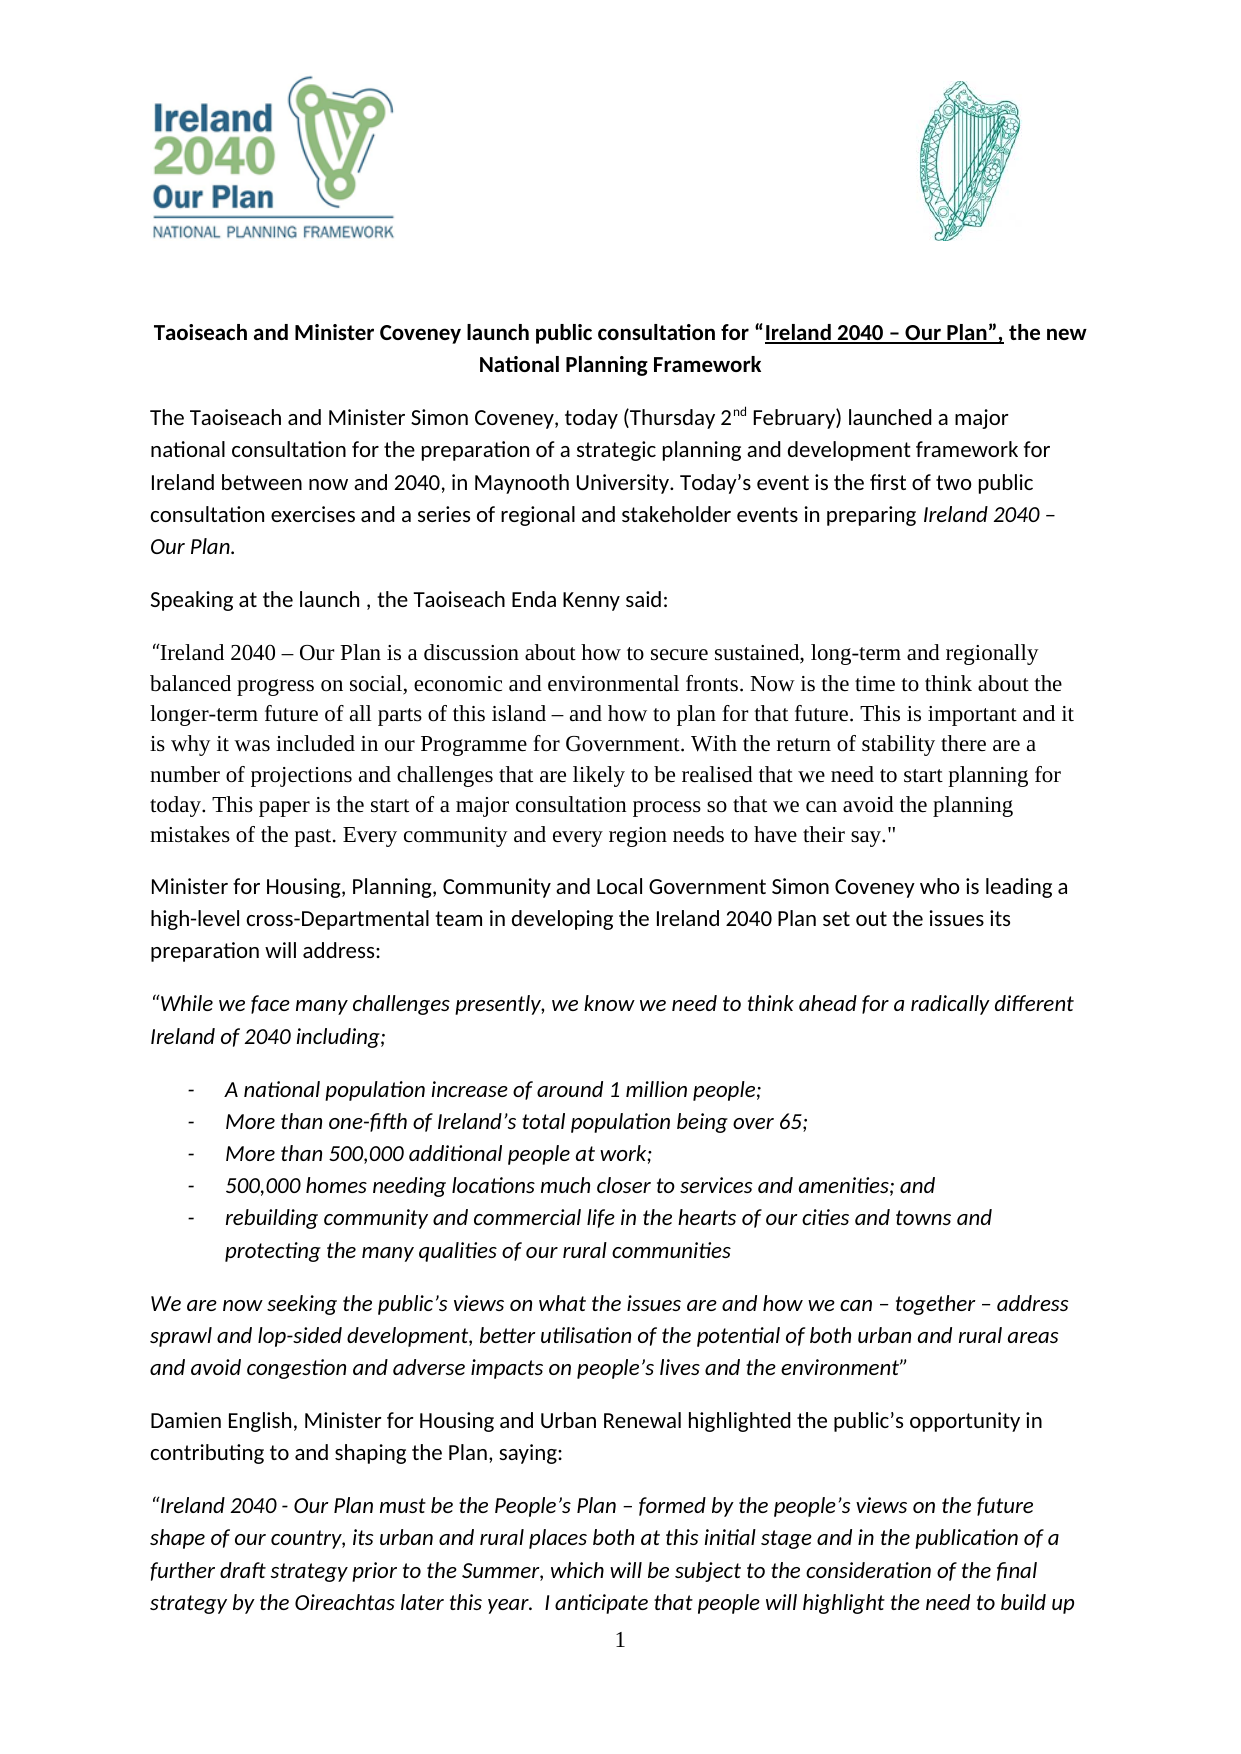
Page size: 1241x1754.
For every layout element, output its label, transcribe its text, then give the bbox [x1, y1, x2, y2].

text “Ireland 2040 – Our Plan is a discussion about how to secure sustained, long-term and regionally balanced progress on social, economic and environmental fronts. Now is the time to think about the longer-term future of all parts of this island – and how to plan for that future. This is important and it is why it was included in our Programme for Government. With the return of stability there are a number of projections and challenges that are likely to be realised that we need to start planning for today. This paper is the start of a major consultation process so that we can avoid the planning mistakes of the past. Every community and every region needs to have their say." [150, 638, 1090, 847]
text We are now seeking the public’s views on what the issues are and how we can – together – address sprawl and lop-sided development, better utilisation of the potential of both urban and rural areas and avoid congestion and adverse impacts on people’s lives and the environment” [150, 1289, 1090, 1381]
text “While we face many challenges presently, we know we need to think ahead for a radically different Ireland of 2040 including; [150, 989, 1090, 1050]
list rebuilding community and commercial life in the hearts of our cities and towns and protecting the many qualities of our rural communities [187, 1203, 1090, 1264]
text Taoiseach and Minister Coveney launch public consultation for “Ireland 2040 – Our Plan”, the new National Planning Framework [150, 318, 1090, 378]
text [150, 1491, 1090, 1616]
picture [150, 73, 398, 241]
text Damien English, Minister for Housing and Urban Renewal highlighted the public’s opportunity in contributing to and shaping the Plan, saying: [150, 1406, 1090, 1466]
picture [863, 81, 1077, 241]
list A national population increase of around 1 million people; [187, 1075, 1090, 1103]
list More than 500,000 additional people at work; [187, 1139, 1090, 1167]
text The Taoiseach and Minister Simon Coveney, today (Thursday 2nd February) launched a major national consultation for the preparation of a strategic planning and development framework for Ireland between now and 2040, in Maynooth University. Today’s event is the first of two public consultation exercises and a series of regional and stakeholder events in preparing Ireland 2040 – Our Plan. [150, 403, 1090, 560]
text Minister for Housing, Planning, Community and Local Government Simon Coveney who is leading a high-level cross-Departmental team in developing the Ireland 2040 Plan set out the issues its preparation will address: [150, 872, 1090, 964]
list More than one-fifth of Ireland’s total population being over 65; [187, 1107, 1090, 1135]
text Speaking at the launch , the Taoiseach Enda Kenny said: [150, 585, 1090, 613]
list 500,000 homes needing locations much closer to services and amenities; and [187, 1171, 1090, 1199]
